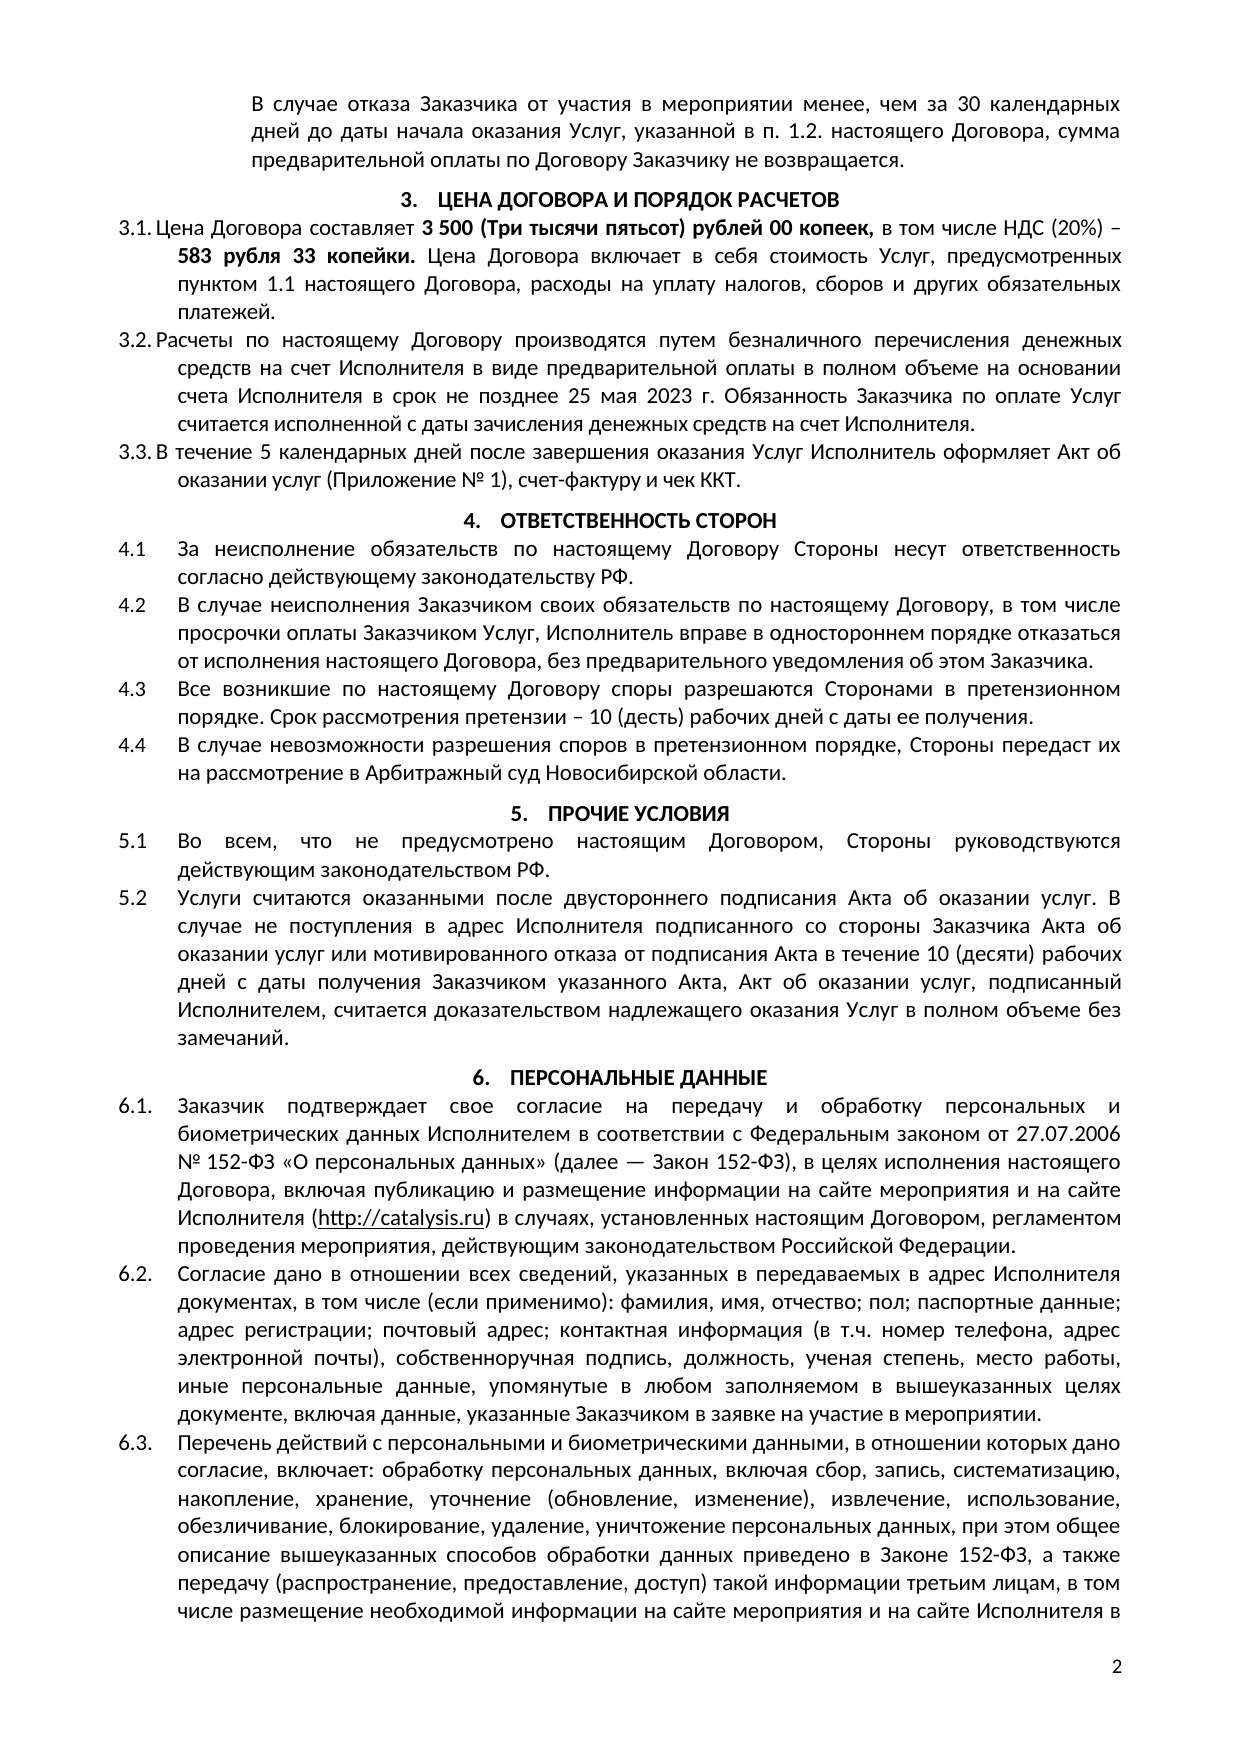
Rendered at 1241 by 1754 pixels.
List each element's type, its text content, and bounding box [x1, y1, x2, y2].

list Все возникшие по настоящему Договору споры разрешаются Сторонами в претензионном порядке. Срок рассмотрения претензии – 10 (десть) рабочих дней с даты ее получения. [118, 674, 1122, 730]
list В случае неисполнения Заказчиком своих обязательств по настоящему Договору, в том числе просрочки оплаты Заказчиком Услуг, Исполнитель вправе в одностороннем порядке отказаться от исполнения настоящего Договора, без предварительного уведомления об этом Заказчика. [118, 590, 1122, 674]
list ПЕРСОНАЛЬНЫЕ ДАННЫЕ [118, 1063, 1122, 1091]
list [118, 1428, 1122, 1624]
text В случае отказа Заказчика от участия в мероприятии менее, чем за 30 календарных дней до даты начала оказания Услуг, указанной в п. 1.2. настоящего Договора, сумма предварительной оплаты по Договору Заказчику не возвращается. [251, 89, 1122, 173]
list ОТВЕТСТВЕННОСТЬ СТОРОН [118, 506, 1122, 534]
list Согласие дано в отношении всех сведений, указанных в передаваемых в адрес Исполнителя документах, в том числе (если применимо): фамилия, имя, отчество; пол; паспортные данные; адрес регистрации; почтовый адрес; контактная информация (в т.ч. номер телефона, адрес электронной почты), собственноручная подпись, должность, ученая степень, место работы, иные персональные данные, упомянутые в любом заполняемом в вышеуказанных целях документе, включая данные, указанные Заказчиком в заявке на участие в мероприятии. [118, 1259, 1122, 1428]
list Заказчик подтверждает свое согласие на передачу и обработку персональных и биометрических данных Исполнителем в соответствии с Федеральным законом от 27.07.2006 № 152-ФЗ «О персональных данных» (далее — Закон 152-ФЗ), в целях исполнения настоящего Договора, включая публикацию и размещение информации на сайте мероприятия и на сайте Исполнителя (http://catalysis.ru) в случаях, установленных настоящим Договором, регламентом проведения мероприятия, действующим законодательством Российской Федерации. [118, 1091, 1122, 1259]
list В случае невозможности разрешения споров в претензионном порядке, Стороны передаст их на рассмотрение в Арбитражный суд Новосибирской области. [118, 730, 1122, 786]
list В течение 5 календарных дней после завершения оказания Услуг Исполнитель оформляет Акт об оказании услуг (Приложение № 1), счет-фактуру и чек ККТ. [118, 437, 1122, 493]
list Услуги считаются оказанными после двустороннего подписания Акта об оказании услуг. В случае не поступления в адрес Исполнителя подписанного со стороны Заказчика Акта об оказании услуг или мотивированного отказа от подписания Акта в течение 10 (десяти) рабочих дней с даты получения Заказчиком указанного Акта, Акт об оказании услуг, подписанный Исполнителем, считается доказательством надлежащего оказания Услуг в полном объеме без замечаний. [118, 883, 1122, 1051]
list Расчеты по настоящему Договору производятся путем безналичного перечисления денежных средств на счет Исполнителя в виде предварительной оплаты в полном объеме на основании счета Исполнителя в срок не позднее 25 мая 2023 г. Обязанность Заказчика по оплате Услуг считается исполненной с даты зачисления денежных средств на счет Исполнителя. [118, 325, 1122, 437]
list Во всем, что не предусмотрено настоящим Договором, Стороны руководствуются действующим законодательством РФ. [118, 827, 1122, 883]
list ПРОЧИЕ УСЛОВИЯ [118, 799, 1122, 827]
list ЦЕНА ДОГОВОРА И ПОРЯДОК РАСЧЕТОВ [118, 185, 1122, 213]
list За неисполнение обязательств по настоящему Договору Стороны несут ответственность согласно действующему законодательству РФ. [118, 534, 1122, 590]
list Цена Договора составляет 3 500 (Три тысячи пятьсот) рублей 00 копеек, в том числе НДС (20%) – 583 рубля 33 копейки. Цена Договора включает в себя стоимость Услуг, предусмотренных пунктом 1.1 настоящего Договора, расходы на уплату налогов, сборов и других обязательных платежей. [118, 213, 1122, 325]
